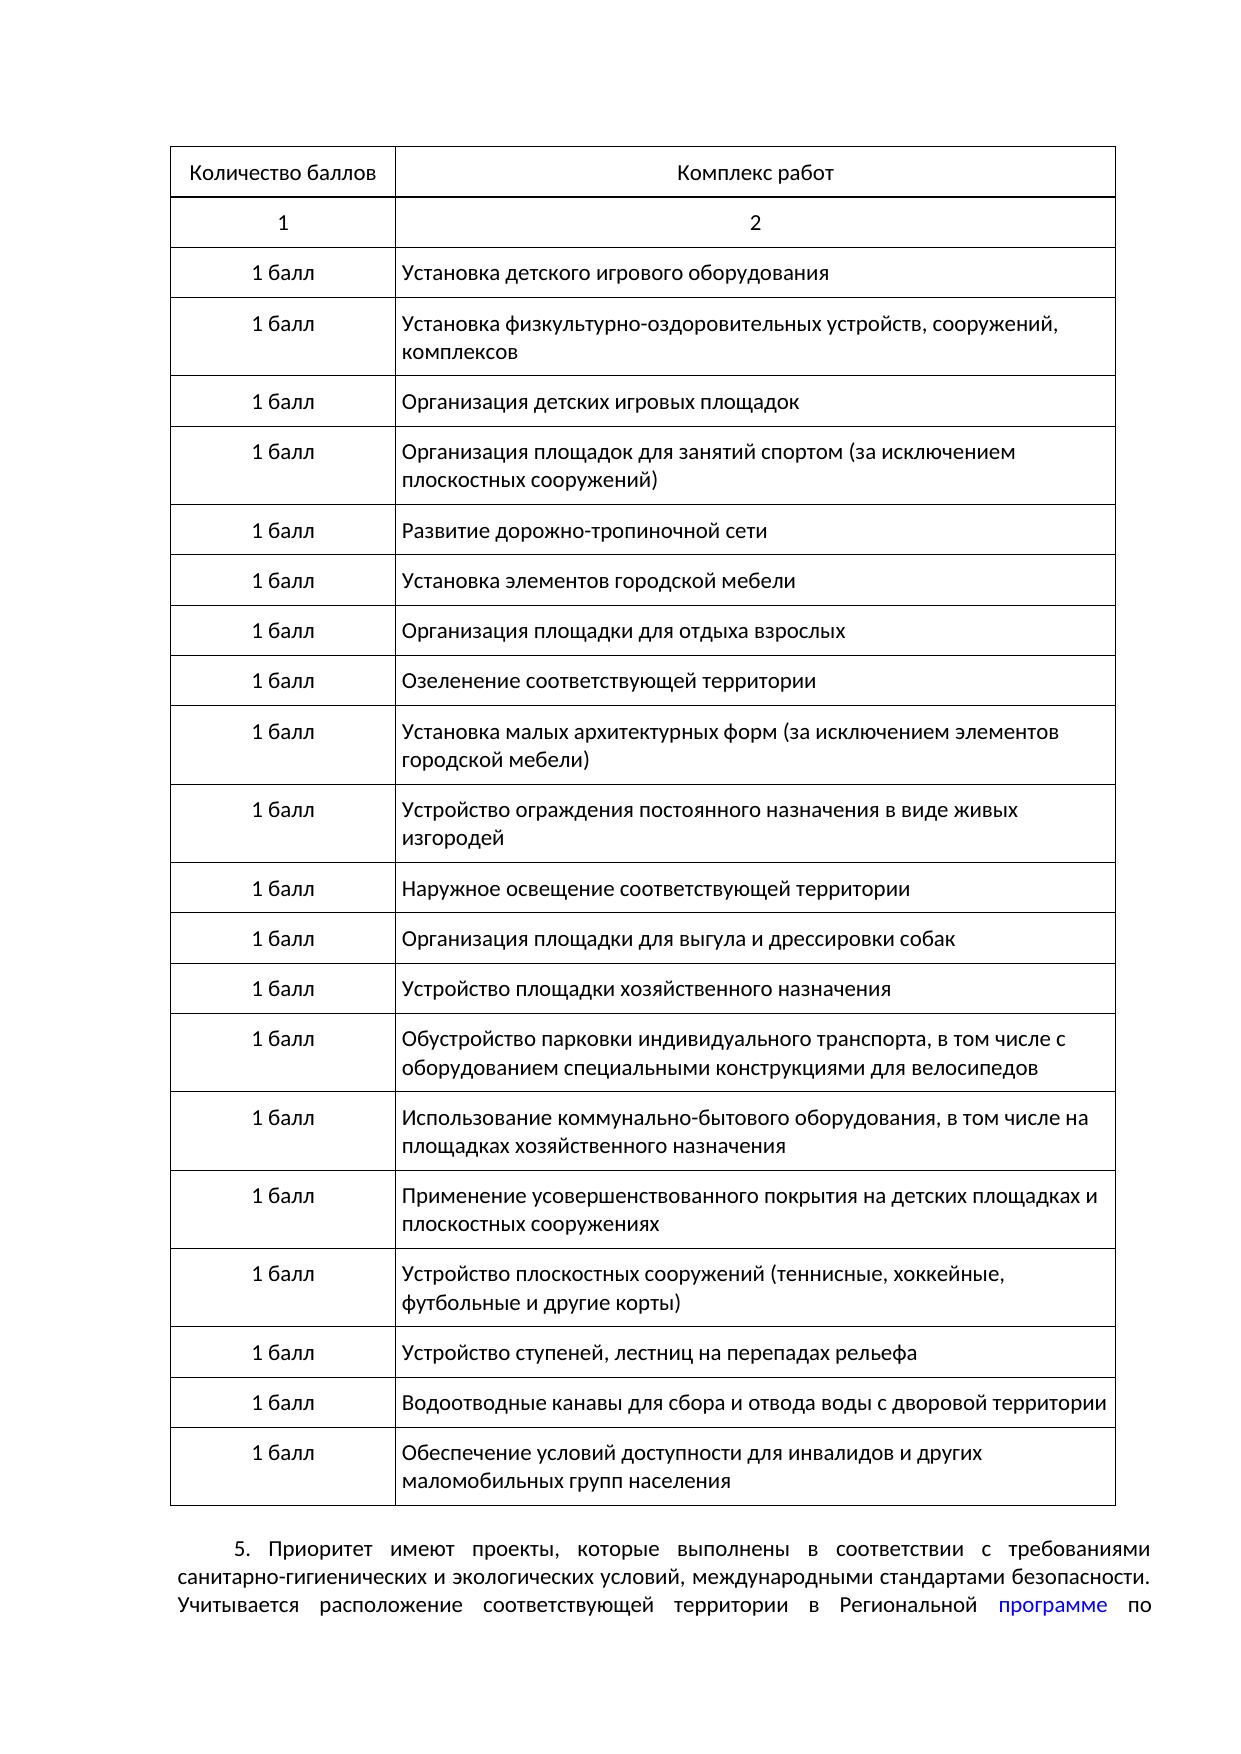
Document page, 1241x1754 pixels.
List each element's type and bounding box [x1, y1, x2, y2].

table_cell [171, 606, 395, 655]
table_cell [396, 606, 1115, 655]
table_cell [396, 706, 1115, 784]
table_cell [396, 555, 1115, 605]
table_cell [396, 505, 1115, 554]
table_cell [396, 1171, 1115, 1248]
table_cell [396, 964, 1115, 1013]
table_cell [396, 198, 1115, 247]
text [177, 1534, 1152, 1618]
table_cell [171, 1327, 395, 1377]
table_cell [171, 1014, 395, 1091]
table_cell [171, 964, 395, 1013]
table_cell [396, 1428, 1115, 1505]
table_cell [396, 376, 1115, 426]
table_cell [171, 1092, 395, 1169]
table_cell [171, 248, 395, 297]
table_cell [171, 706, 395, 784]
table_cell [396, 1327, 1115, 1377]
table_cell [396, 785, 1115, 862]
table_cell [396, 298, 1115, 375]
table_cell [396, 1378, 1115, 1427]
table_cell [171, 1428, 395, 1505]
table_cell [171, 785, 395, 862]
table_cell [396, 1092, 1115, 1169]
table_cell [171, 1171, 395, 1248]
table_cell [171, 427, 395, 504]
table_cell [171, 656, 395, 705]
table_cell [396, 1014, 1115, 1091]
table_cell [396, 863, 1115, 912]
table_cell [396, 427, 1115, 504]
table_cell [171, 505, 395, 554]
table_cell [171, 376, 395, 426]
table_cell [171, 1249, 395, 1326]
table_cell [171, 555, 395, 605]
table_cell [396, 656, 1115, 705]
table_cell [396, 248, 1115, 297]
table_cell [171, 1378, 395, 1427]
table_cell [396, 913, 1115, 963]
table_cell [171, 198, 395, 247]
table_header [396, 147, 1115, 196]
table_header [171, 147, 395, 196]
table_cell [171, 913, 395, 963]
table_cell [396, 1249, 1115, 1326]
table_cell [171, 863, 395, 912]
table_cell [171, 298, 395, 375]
